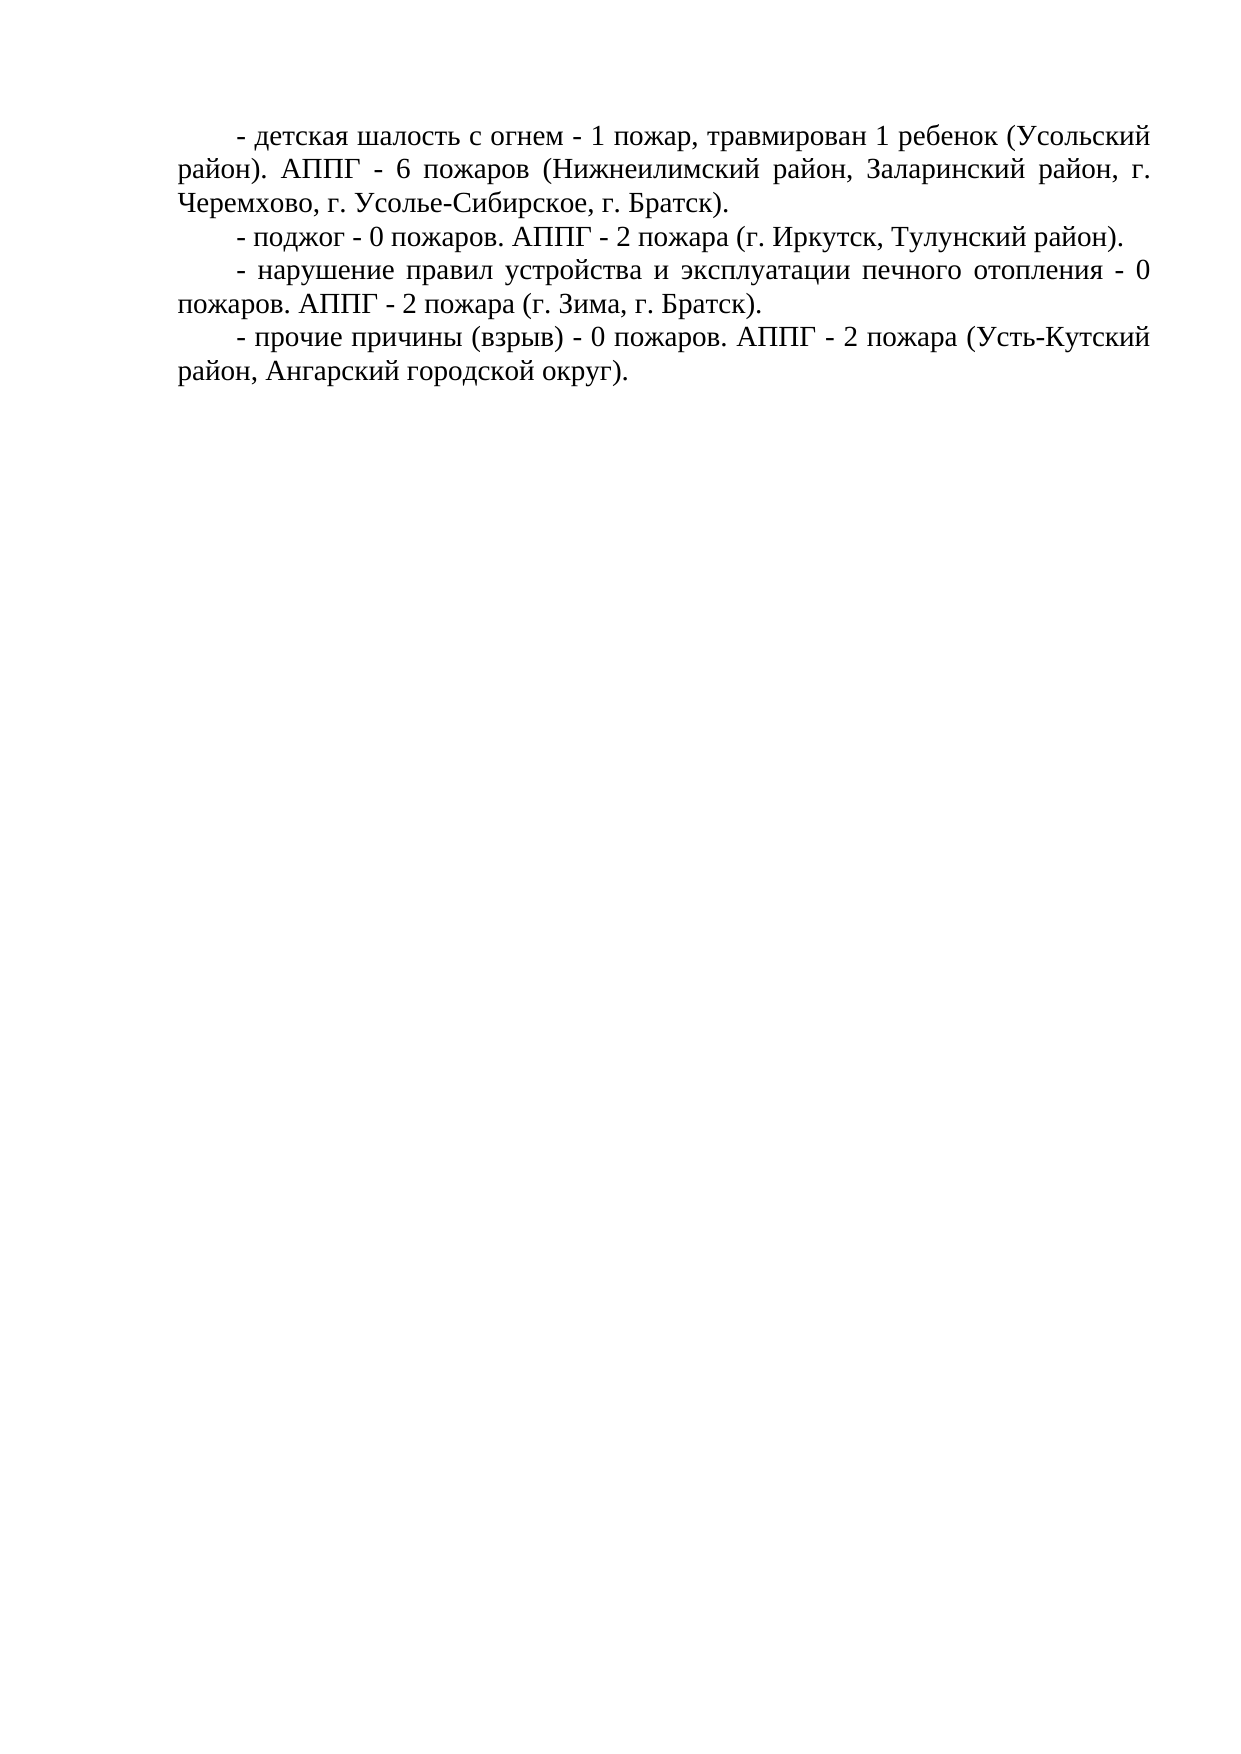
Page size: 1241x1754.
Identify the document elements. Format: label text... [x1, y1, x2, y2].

text - детская шалость с огнем - 1 пожар, травмирован 1 ребенок (Усольский район). АППГ - 6 пожаров (Нижнеилимский район, Заларинский район, г. Черемхово, г. Усолье-Сибирское, г. Братск). [177, 118, 1152, 219]
text - прочие причины (взрыв) - 0 пожаров. АППГ - 2 пожара (Усть-Кутский район, Ангарский городской округ). [177, 319, 1152, 386]
text - поджог - 0 пожаров. АППГ - 2 пожара (г. Иркутск, Тулунский район). [177, 219, 1152, 252]
text - нарушение правил устройства и эксплуатации печного отопления - 0 пожаров. АППГ - 2 пожара (г. Зима, г. Братск). [177, 252, 1152, 319]
